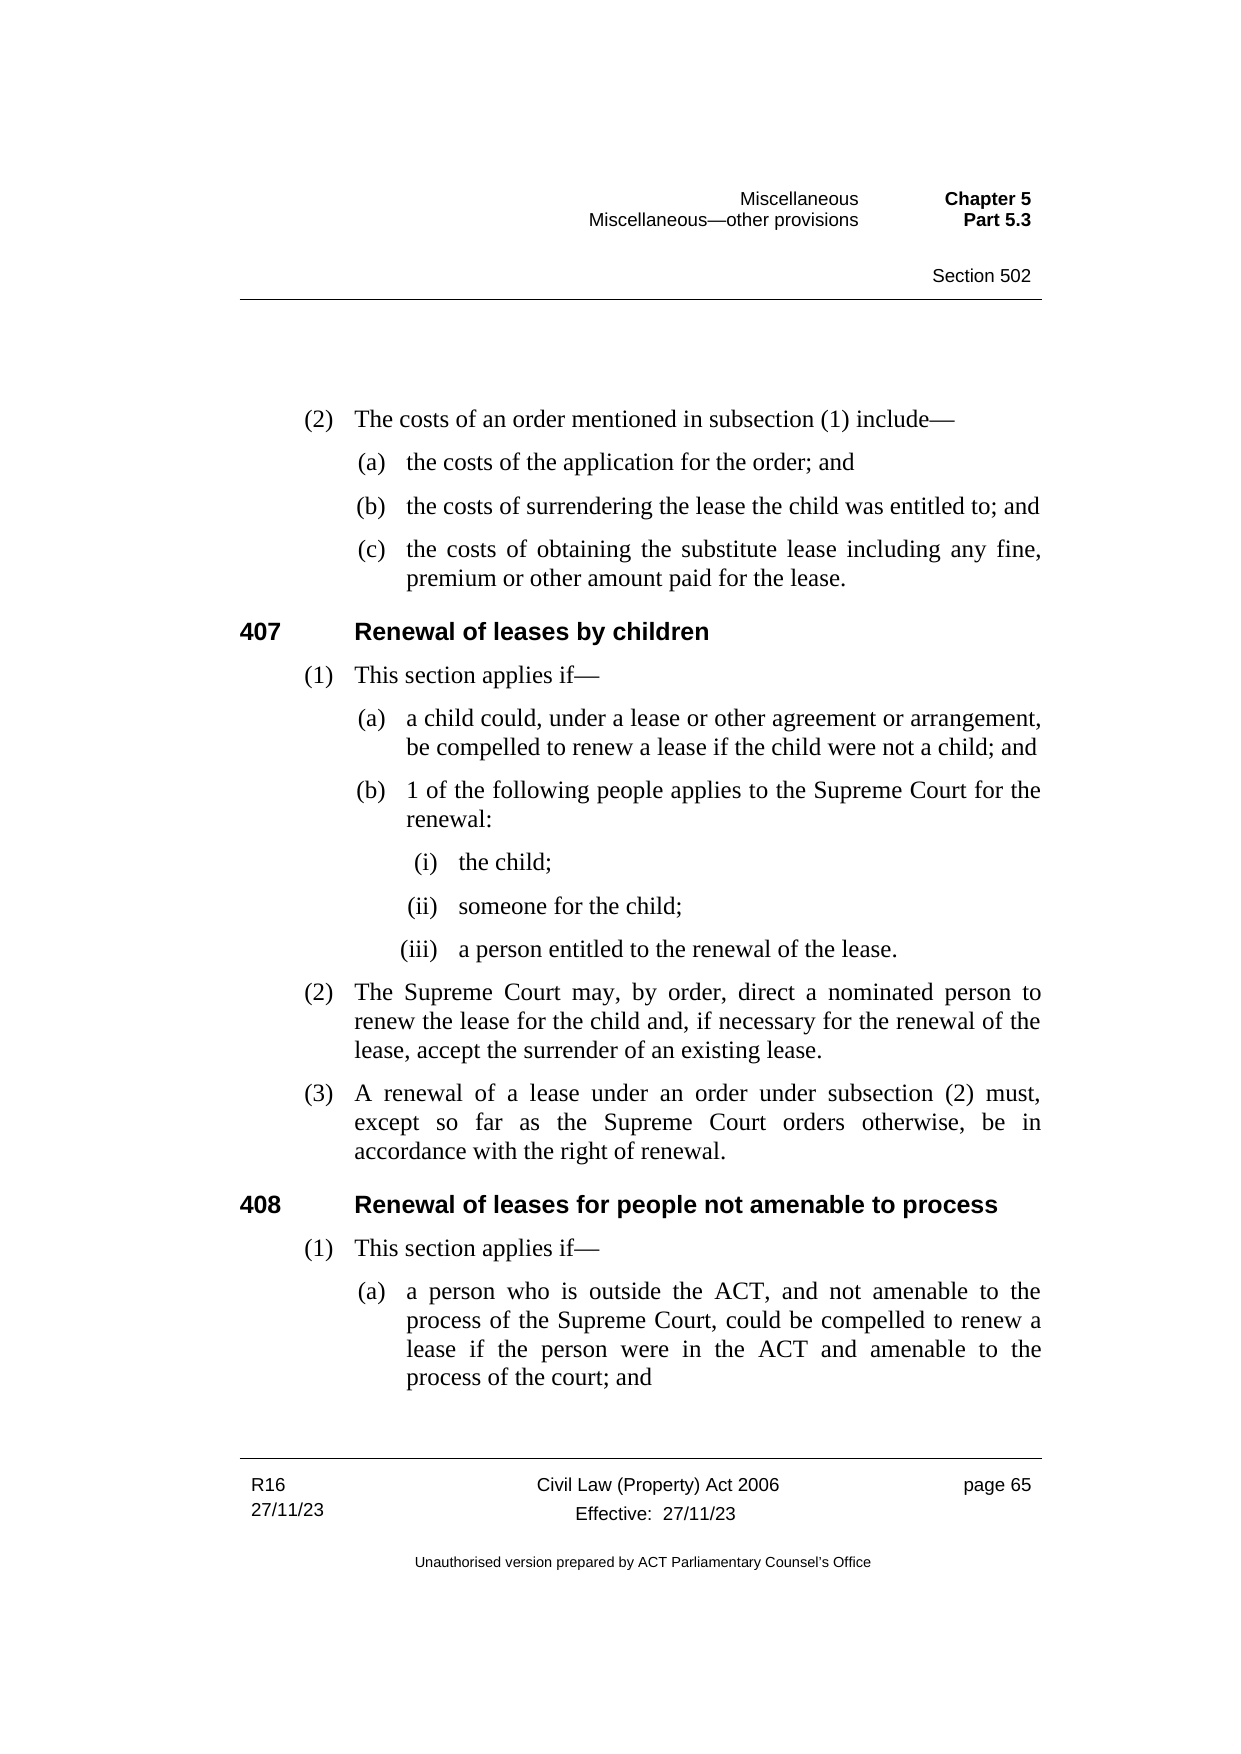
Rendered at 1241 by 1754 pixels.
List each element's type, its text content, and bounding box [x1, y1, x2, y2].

text (2) The costs of an order mentioned in subsection (1) include— [239, 404, 1042, 433]
text (iii) a person entitled to the renewal of the lease. [239, 934, 1042, 963]
text (a) a person who is outside the ACT, and not amenable to the process of the Supreme Court, could be compelled to renew a lease if the person were in the ACT and amenable to the process of the court; and [239, 1276, 1042, 1391]
text (a) a child could, under a lease or other agreement or arrangement, be compelled to renew a lease if the child were not a child; and [239, 703, 1042, 761]
text (ii) someone for the child; [239, 891, 1042, 919]
text (a) the costs of the application for the order; and [239, 447, 1042, 476]
text 408 Renewal of leases for people not amenable to process [239, 1189, 1042, 1218]
text (3) A renewal of a lease under an order under subsection (2) must, except so far as the Supreme Court orders otherwise, be in accordance with the right of renewal. [239, 1078, 1042, 1164]
text (1) This section applies if— [239, 660, 1042, 689]
text (i) the child; [239, 847, 1042, 876]
text (1) This section applies if— [239, 1233, 1042, 1262]
text (b) the costs of surrendering the lease the child was entitled to; and [239, 491, 1042, 519]
text 407 Renewal of leases by children [239, 617, 1042, 645]
text (c) the costs of obtaining the substitute lease including any fine, premium or other amount paid for the lease. [239, 534, 1042, 592]
text (2) The Supreme Court may, by order, direct a nominated person to renew the lease for the child and, if necessary for the renewal of the lease, accept the surrender of an existing lease. [239, 977, 1042, 1064]
text (b) 1 of the following people applies to the Supreme Court for the renewal: [239, 775, 1042, 833]
